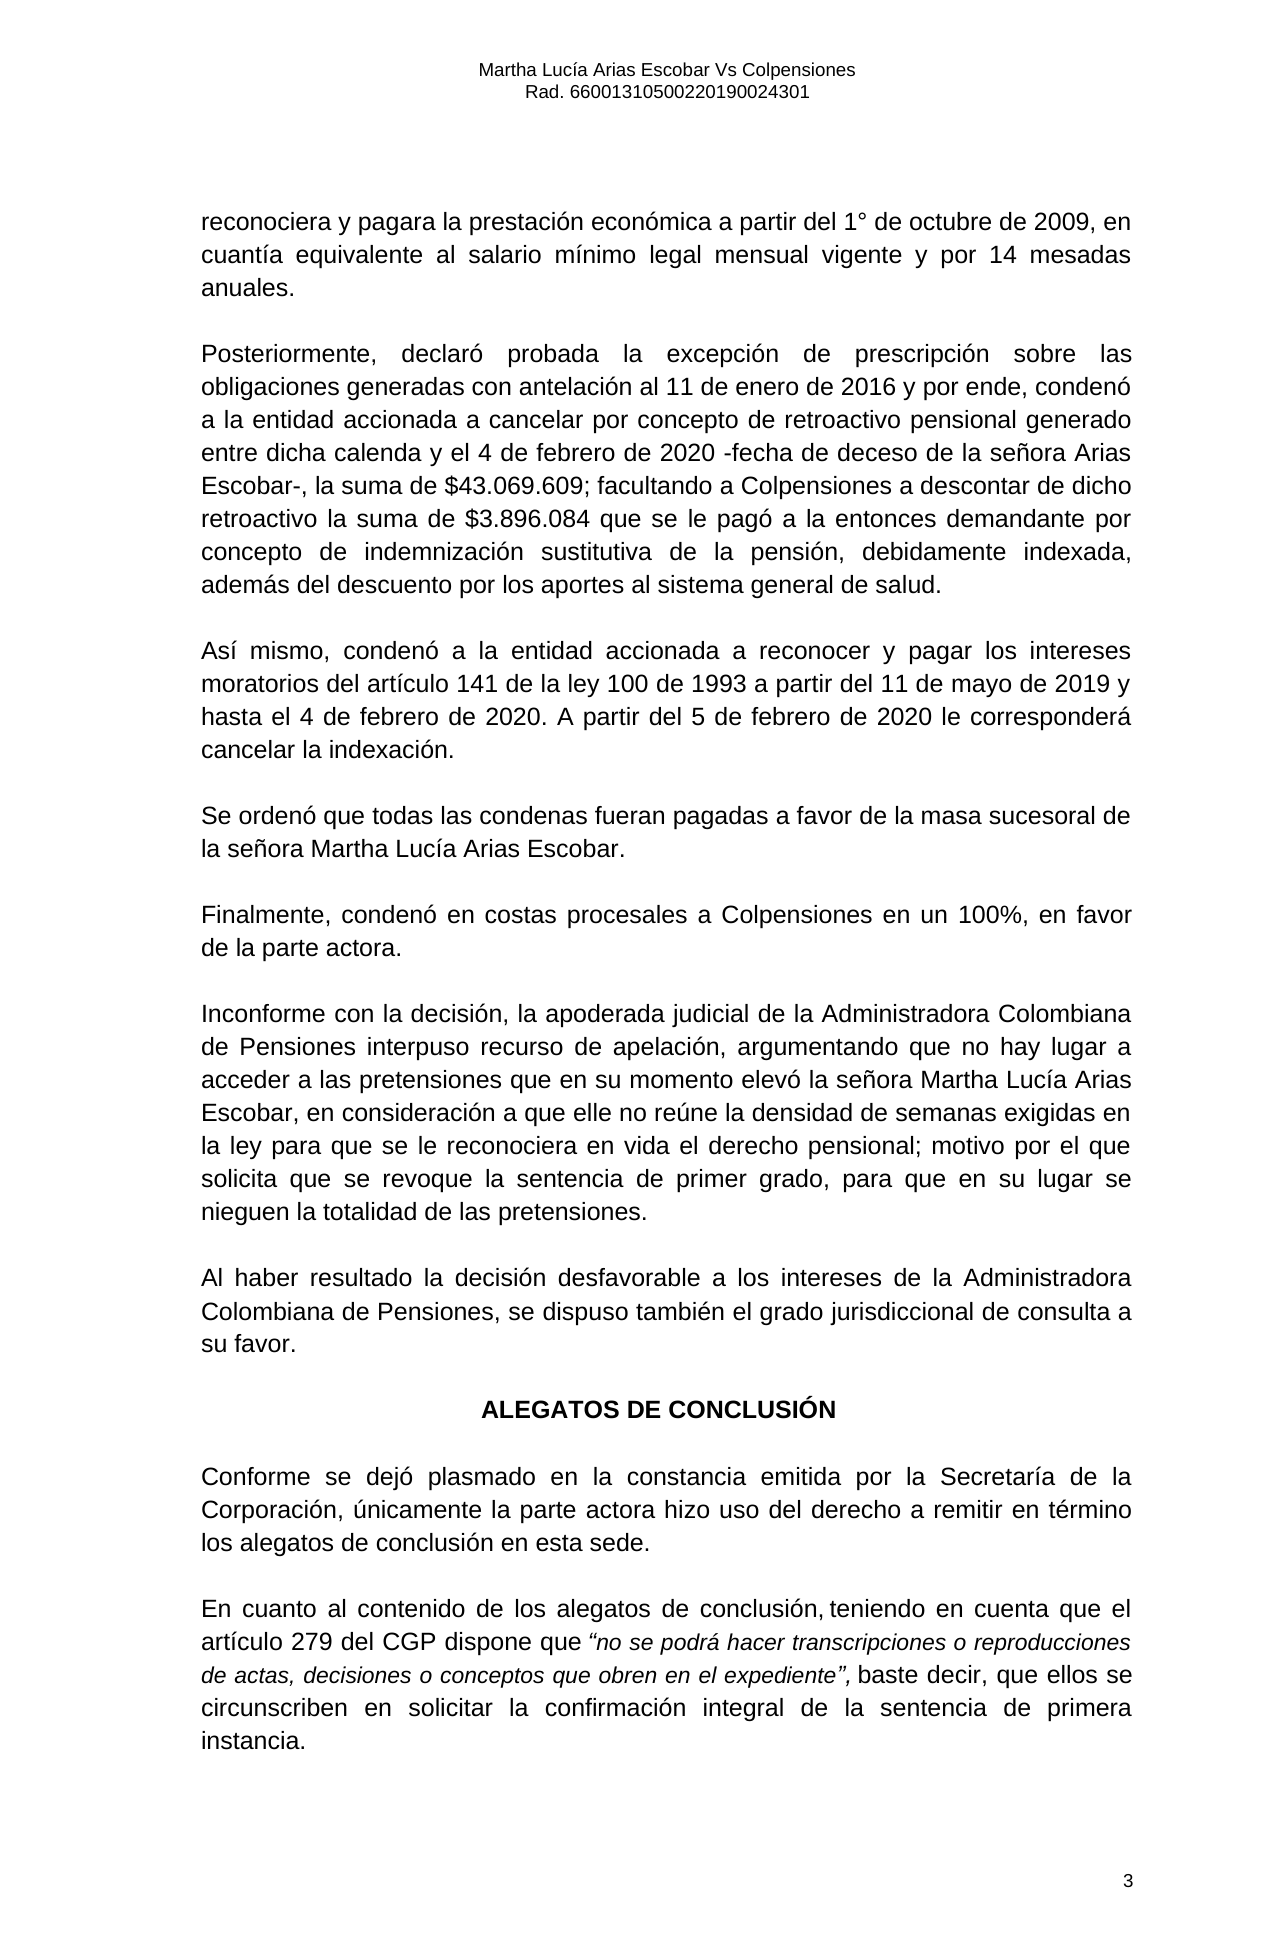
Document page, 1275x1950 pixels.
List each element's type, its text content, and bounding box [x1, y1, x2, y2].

text Inconforme con la decisión, la apoderada judicial de la Administradora Colombiana de Pensiones interpuso recurso de apelación, argumentando que no hay lugar a acceder a las pretensiones que en su momento elevó la señora Martha Lucía Arias Escobar, en consideración a que elle no reúne la densidad de semanas exigidas en la ley para que se le reconociera en vida el derecho pensional; motivo por el que solicita que se revoque la sentencia de primer grado, para que en su lugar se nieguen la totalidad de las pretensiones. [201, 999, 1133, 1226]
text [201, 207, 1133, 302]
text En cuanto al contenido de los alegatos de conclusión, teniendo en cuenta que el artículo 279 del CGP dispone que “no se podrá hacer transcripciones o reproducciones de actas, decisiones o conceptos que obren en el expediente”, baste decir, que ellos se circunscriben en solicitar la confirmación integral de la sentencia de primera instancia. [201, 1594, 1133, 1754]
text Al haber resultado la decisión desfavorable a los intereses de la Administradora Colombiana de Pensiones, se dispuso también el grado jurisdiccional de consulta a su favor. [201, 1263, 1133, 1358]
text Así mismo, condenó a la entidad accionada a reconocer y pagar los intereses moratorios del artículo 141 de la ley 100 de 1993 a partir del 11 de mayo de 2019 y hasta el 4 de febrero de 2020. A partir del 5 de febrero de 2020 le corresponderá cancelar la indexación. [201, 636, 1133, 764]
text Posteriormente, declaró probada la excepción de prescripción sobre las obligaciones generadas con antelación al 11 de enero de 2016 y por ende, condenó a la entidad accionada a cancelar por concepto de retroactivo pensional generado entre dicha calenda y el 4 de febrero de 2020 -fecha de deceso de la señora Arias Escobar-, la suma de $43.069.609; facultando a Colpensiones a descontar de dicho retroactivo la suma de $3.896.084 que se le pagó a la entonces demandante por concepto de indemnización sustitutiva de la pensión, debidamente indexada, además del descuento por los aportes al sistema general de salud. [201, 339, 1133, 599]
text Se ordenó que todas las condenas fueran pagadas a favor de la masa sucesoral de la señora Martha Lucía Arias Escobar. [201, 801, 1133, 863]
text Conforme se dejó plasmado en la constancia emitida por la Secretaría de la Corporación, únicamente la parte actora hizo uso del derecho a remitir en término los alegatos de conclusión en esta sede. [201, 1462, 1133, 1556]
text ALEGATOS DE CONCLUSIÓN [201, 1396, 1133, 1424]
text Finalmente, condenó en costas procesales a Colpensiones en un 100%, en favor de la parte actora. [201, 900, 1133, 962]
